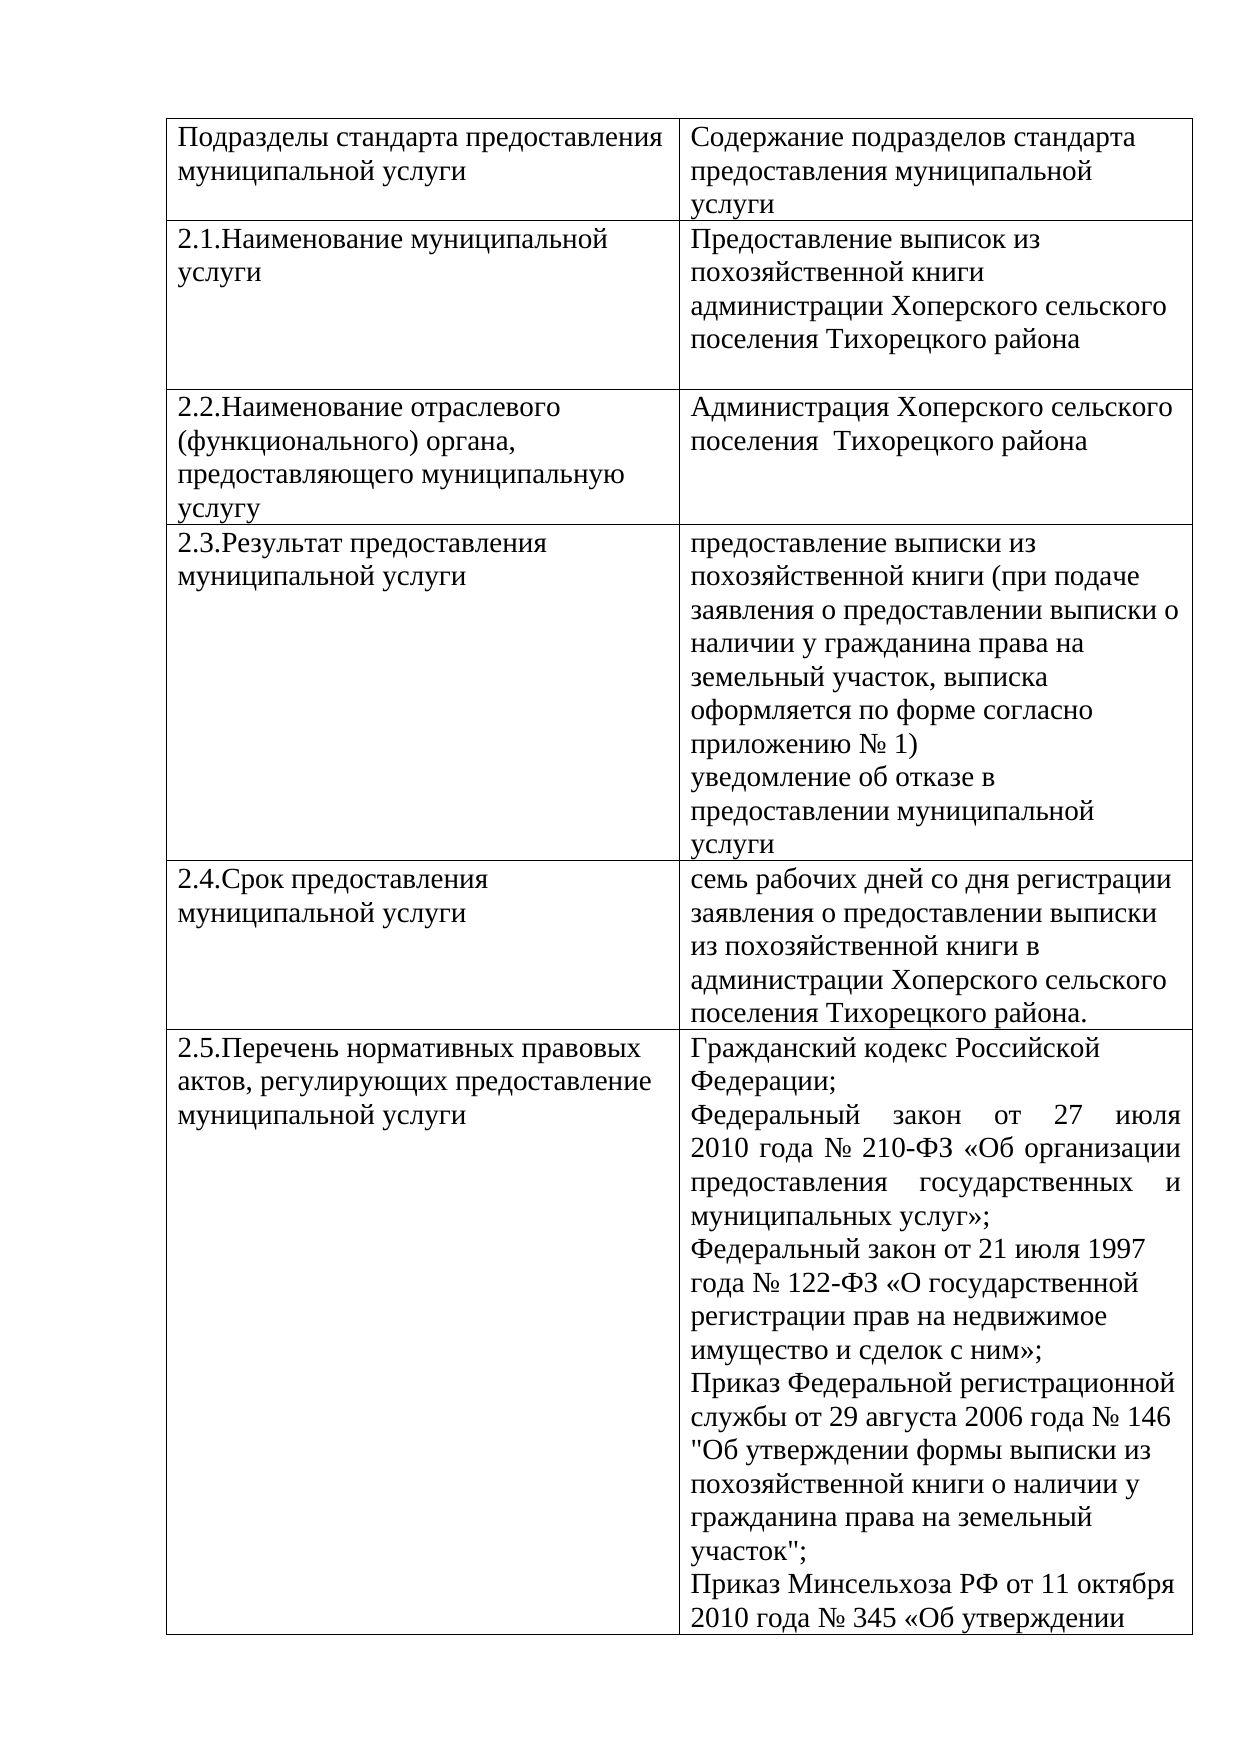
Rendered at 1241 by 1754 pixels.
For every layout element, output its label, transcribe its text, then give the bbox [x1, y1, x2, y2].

table_cell Предоставление выписок из похозяйственной книги администрации Хоперского сельского поселения Тихорецкого района [680, 221, 1192, 388]
table_cell семь рабочих дней со дня регистрации заявления о предоставлении выписки из похозяйственной книги в администрации Хоперского сельского поселения Тихорецкого района. [680, 861, 1192, 1029]
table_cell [680, 1030, 1192, 1634]
table_header Подразделы стандарта предоставления муниципальной услуги [167, 119, 679, 220]
table_cell 2.4.Срок предоставления муниципальной услуги [167, 861, 679, 1029]
table_header Содержание подразделов стандарта предоставления муниципальной услуги [680, 119, 1192, 220]
table_cell 2.2.Наименование отраслевого (функционального) органа, предоставляющего муниципальную услугу [167, 390, 679, 524]
table_cell 2.1.Наименование муниципальной услуги [167, 221, 679, 388]
table_cell предоставление выписки из похозяйственной книги (при подаче заявления о предоставлении выписки о наличии у гражданина права на земельный участок, выписка оформляется по форме согласно приложению № 1) уведомление об отказе в предоставлении муниципальной услуги [680, 525, 1192, 860]
table_cell Администрация Хоперского сельского поселения Тихорецкого района [680, 390, 1192, 524]
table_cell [167, 1030, 679, 1634]
table_cell 2.3.Результат предоставления муниципальной услуги [167, 525, 679, 860]
